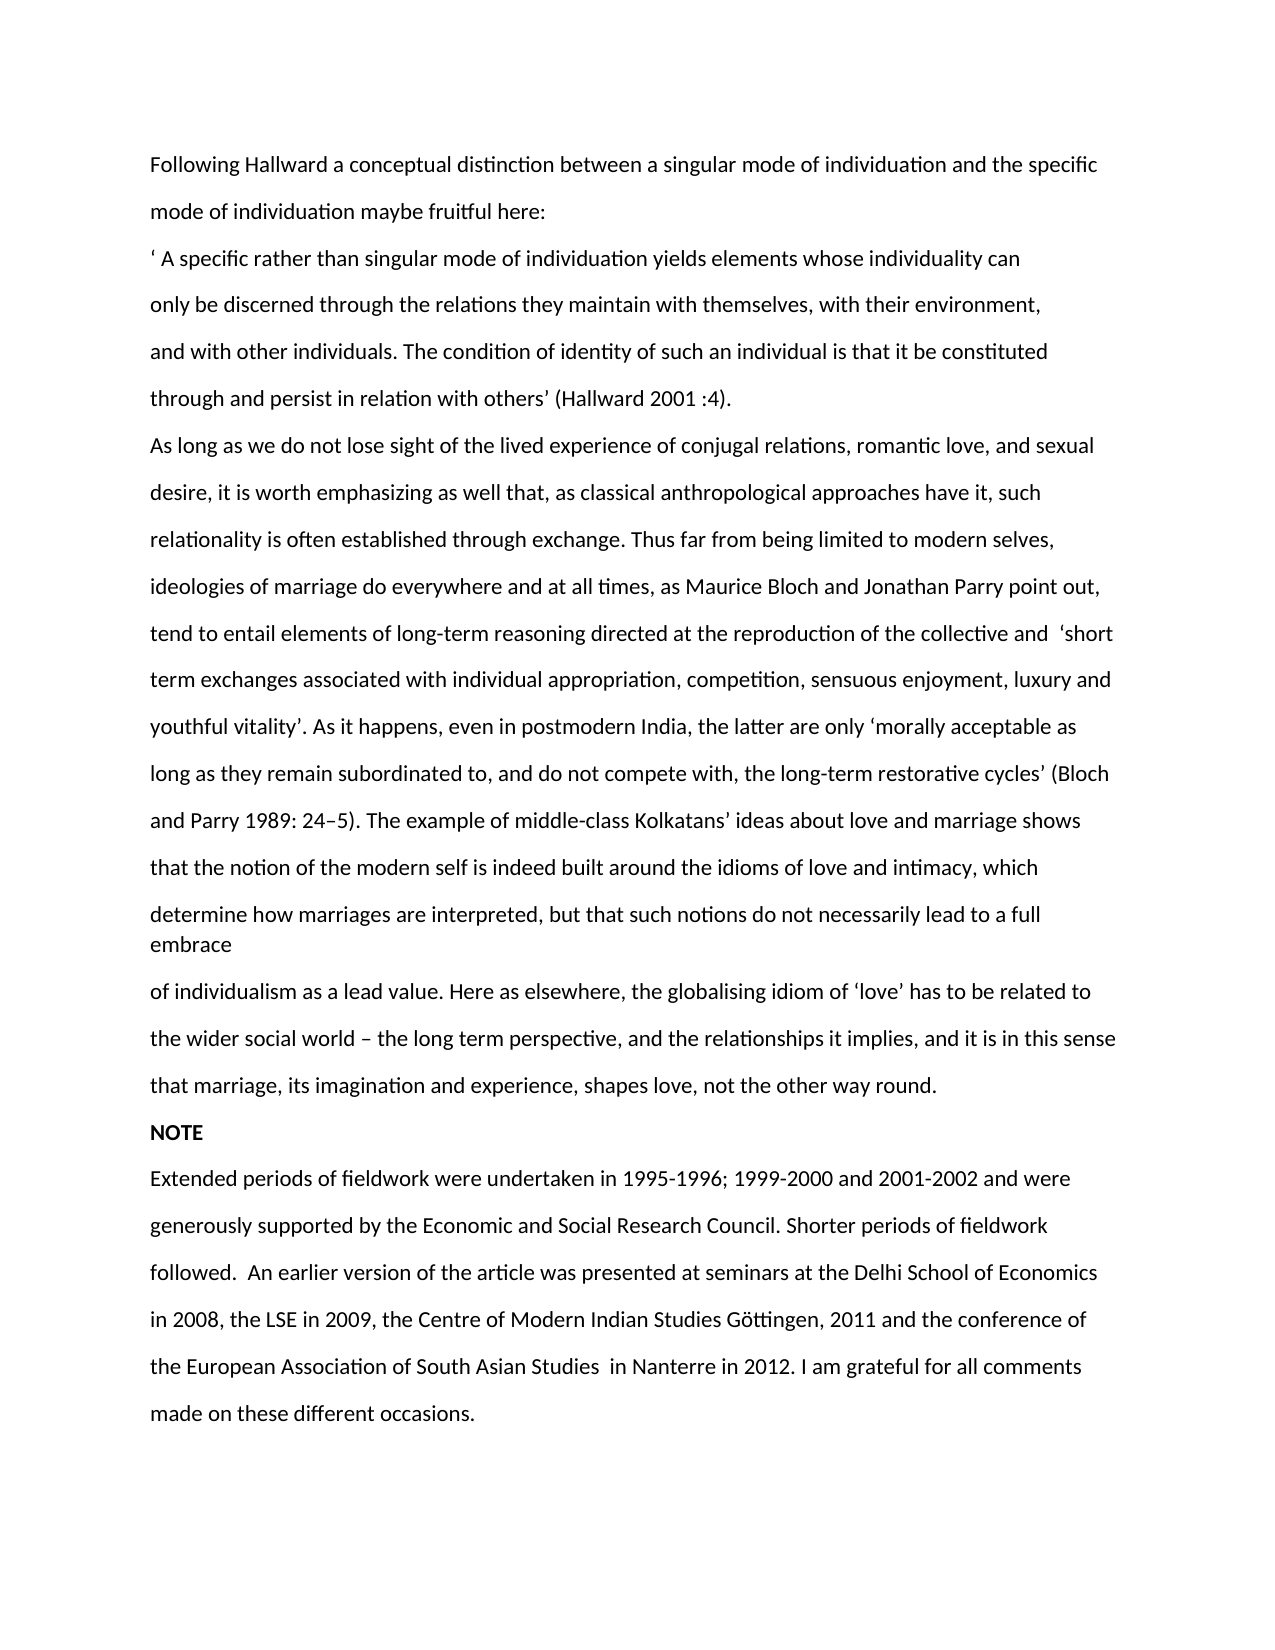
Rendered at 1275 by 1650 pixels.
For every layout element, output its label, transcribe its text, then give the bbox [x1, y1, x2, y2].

text long as they remain subordinated to, and do not compete with, the long-term restorative cycles’ (Bloch [150, 759, 1125, 787]
text the European Association of South Asian Studies in Nanterre in 2012. I am grateful for all comments [150, 1352, 1125, 1380]
text made on these different occasions. [150, 1399, 1125, 1427]
text desire, it is worth emphasizing as well that, as classical anthropological approaches have it, such [150, 478, 1125, 506]
text As long as we do not lose sight of the lived experience of conjugal relations, romantic love, and sexual [150, 431, 1125, 459]
text only be discerned through the relations they maintain with themselves, with their environment, [150, 291, 1125, 319]
text that marriage, its imagination and experience, shapes love, not the other way round. [150, 1071, 1125, 1099]
text NOTE [150, 1118, 1125, 1146]
text tend to entail elements of long-term reasoning directed at the reproduction of the collective and ‘short [150, 619, 1125, 647]
text determine how marriages are interpreted, but that such notions do not necessarily lead to a full embrace [150, 900, 1125, 958]
text and Parry 1989: 24–5). The example of middle-class Kolkatans’ ideas about love and marriage shows [150, 806, 1125, 834]
text in 2008, the LSE in 2009, the Centre of Modern Indian Studies Göttingen, 2011 and the conference of [150, 1305, 1125, 1333]
text Extended periods of fieldwork were undertaken in 1995-1996; 1999-2000 and 2001-2002 and were [150, 1164, 1125, 1193]
text youthful vitality’. As it happens, even in postmodern India, the latter are only ‘morally acceptable as [150, 712, 1125, 741]
text Following Hallward a conceptual distinction between a singular mode of individuation and the specific [150, 150, 1125, 178]
text generously supported by the Economic and Social Research Council. Shorter periods of fieldwork [150, 1211, 1125, 1239]
text term exchanges associated with individual appropriation, competition, sensuous enjoyment, luxury and [150, 666, 1125, 694]
text relationality is often established through exchange. Thus far from being limited to modern selves, [150, 525, 1125, 553]
text and with other individuals. The condition of identity of such an individual is that it be constituted [150, 337, 1125, 366]
text ideologies of marriage do everywhere and at all times, as Maurice Bloch and Jonathan Parry point out, [150, 572, 1125, 600]
text that the notion of the modern self is indeed built around the idioms of love and intimacy, which [150, 853, 1125, 881]
text followed. An earlier version of the article was presented at seminars at the Delhi School of Economics [150, 1258, 1125, 1286]
text through and persist in relation with others’ (Hallward 2001 :4). [150, 384, 1125, 412]
text mode of individuation maybe fruitful here: [150, 197, 1125, 225]
text the wider social world – the long term perspective, and the relationships it implies, and it is in this sense [150, 1024, 1125, 1052]
text ‘ A specific rather than singular mode of individuation yields elements whose individuality can [150, 244, 1125, 272]
text of individualism as a lead value. Here as elsewhere, the globalising idiom of ‘love’ has to be related to [150, 977, 1125, 1005]
